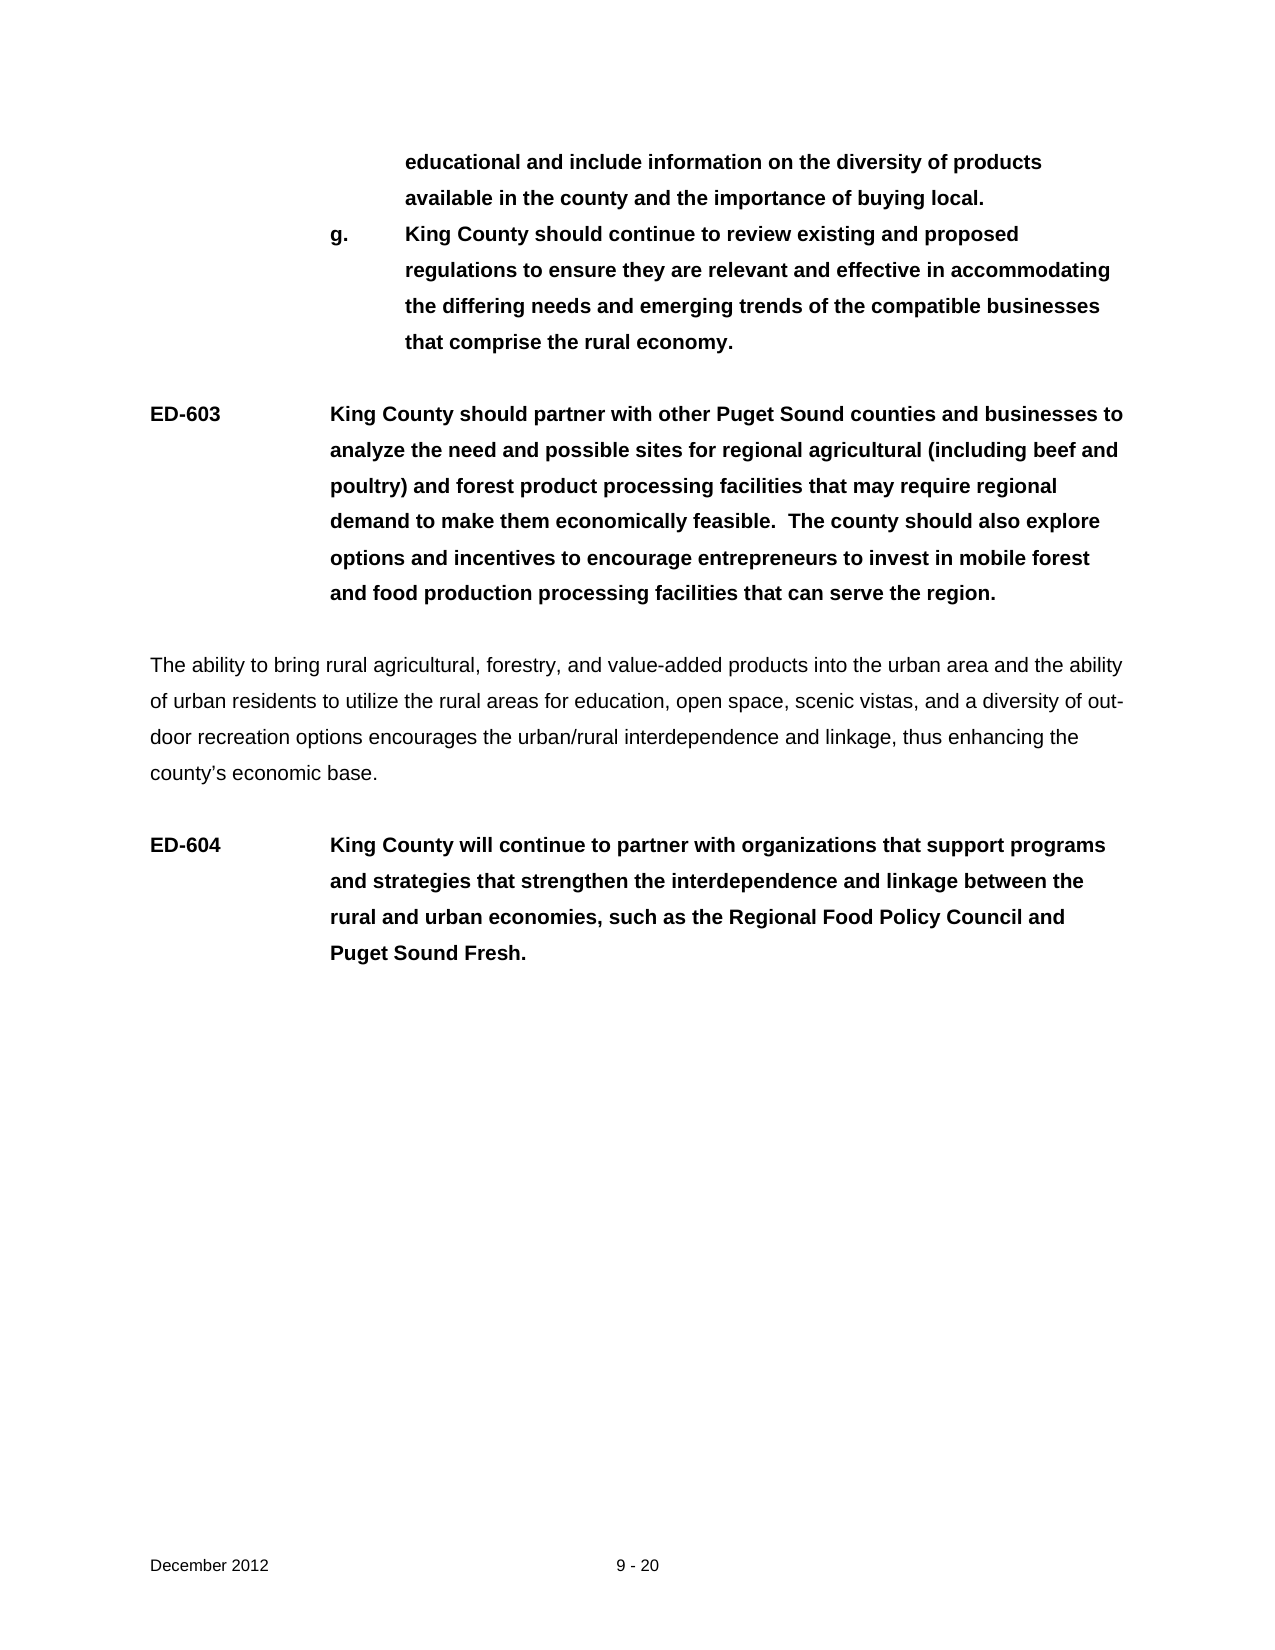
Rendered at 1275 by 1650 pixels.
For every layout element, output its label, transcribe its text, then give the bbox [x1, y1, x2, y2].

text g. King County should continue to review existing and proposed regulations to ensure they are relevant and effective in accommodating the differing needs and emerging trends of the compatible businesses that comprise the rural economy. [330, 222, 1125, 354]
text ED-604 King County will continue to partner with organizations that support programs and strategies that strengthen the interdependence and linkage between the rural and urban economies, such as the Regional Food Policy Council and Puget Sound Fresh. [150, 833, 1125, 964]
text ED-603 King County should partner with other Puget Sound counties and businesses to analyze the need and possible sites for regional agricultural (including beef and poultry) and forest product processing facilities that may require regional demand to make them economically feasible. The county should also explore options and incentives to encourage entrepreneurs to invest in mobile forest and food production processing facilities that can serve the region. [150, 402, 1125, 605]
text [330, 150, 1125, 210]
text The ability to bring rural agricultural, forestry, and value-added products into the urban area and the ability of urban residents to utilize the rural areas for education, open space, scenic vistas, and a diversity of out-door recreation options encourages the urban/rural interdependence and linkage, thus enhancing the county’s economic base. [150, 653, 1125, 785]
